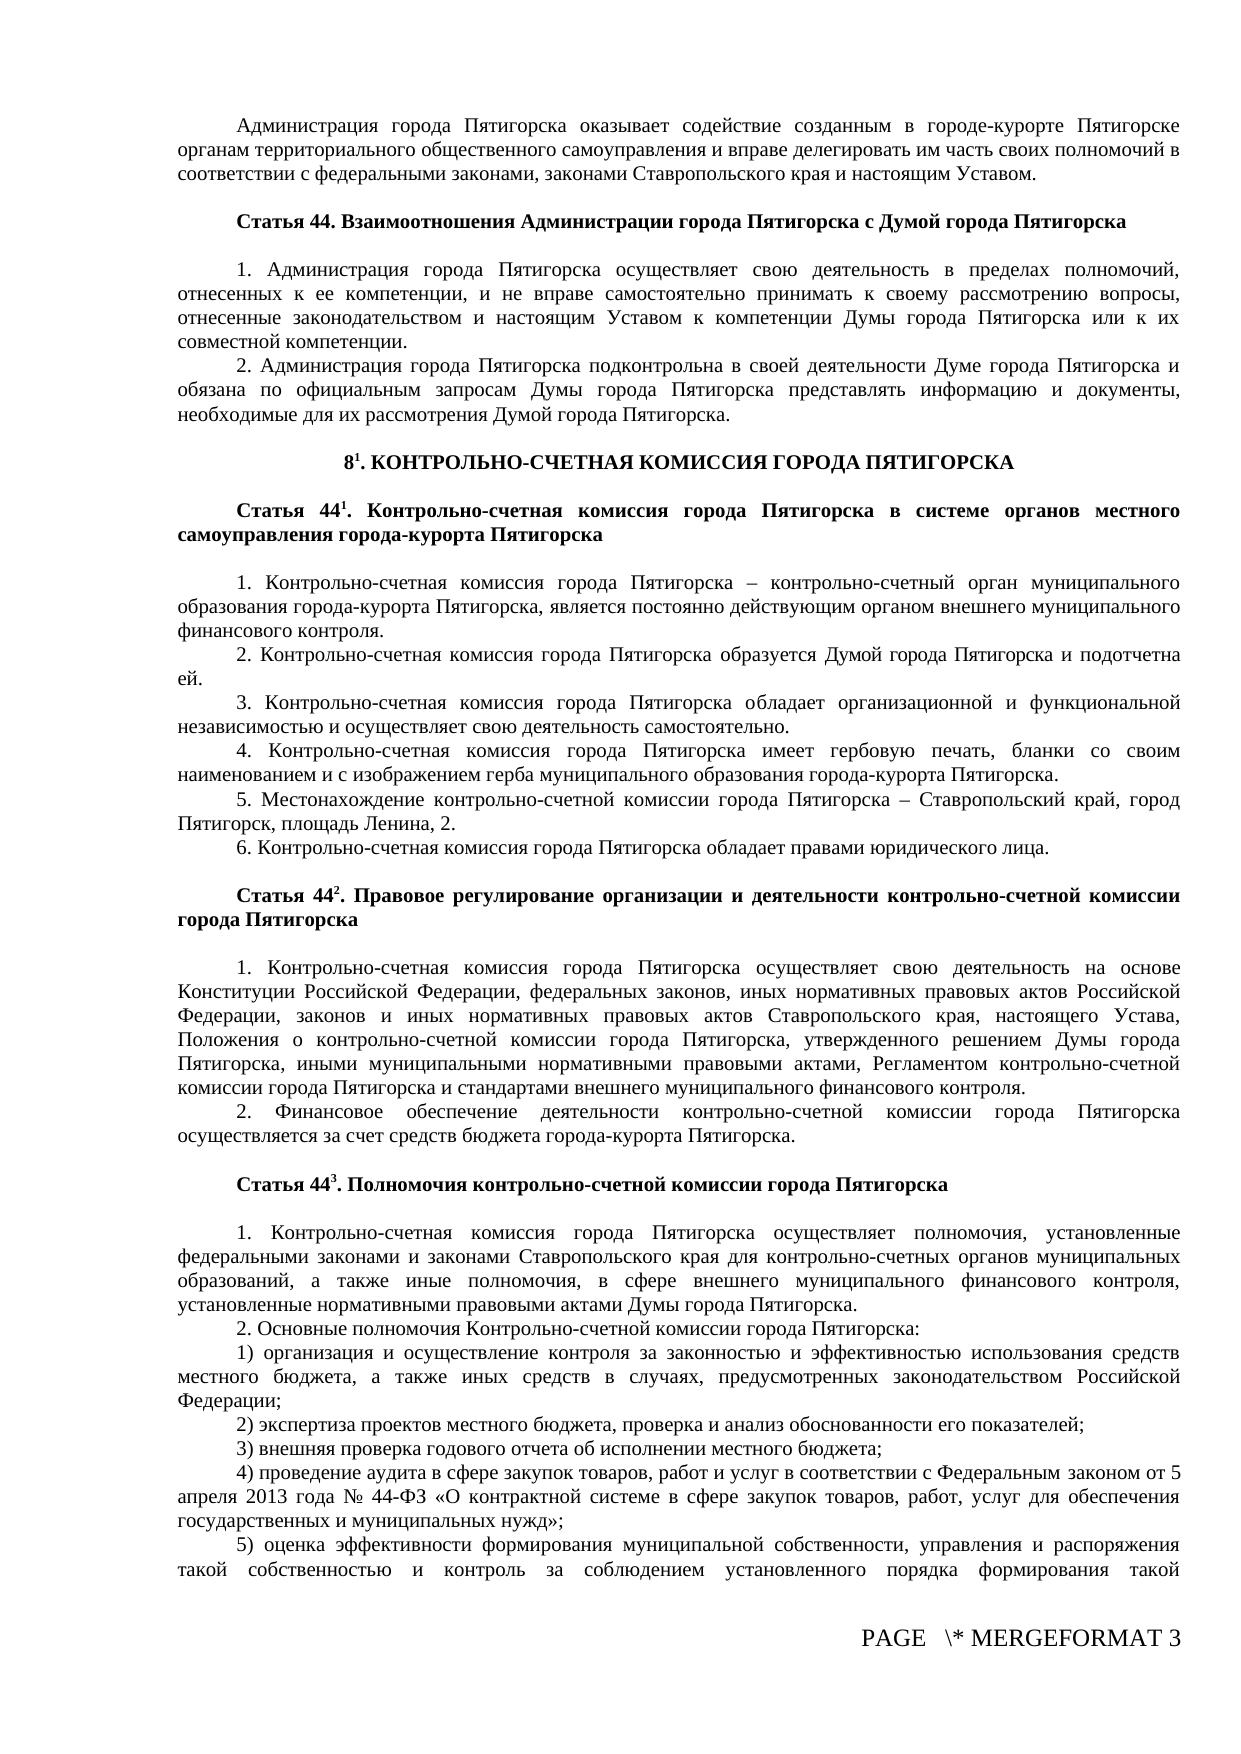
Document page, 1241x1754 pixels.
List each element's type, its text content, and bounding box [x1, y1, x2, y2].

text 1. Контрольно-счетная комиссия города Пятигорска осуществляет свою деятельность на основе Конституции Российской Федерации, федеральных законов, иных нормативных правовых актов Российской Федерации, законов и иных нормативных правовых актов Ставропольского края, настоящего Устава, Положения о контрольно-счетной комиссии города Пятигорска, утвержденного решением Думы города Пятигорска, иными муниципальными нормативными правовыми актами, Регламентом контрольно-счетной комиссии города Пятигорска и стандартами внешнего муниципального финансового контроля. [177, 955, 1181, 1099]
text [177, 1532, 1181, 1581]
text 3) внешняя проверка годового отчета об исполнении местного бюджета; [177, 1436, 1181, 1460]
text 1. Контрольно-счетная комиссия города Пятигорска – контрольно-счетный орган муниципального образования города-курорта Пятигорска, является постоянно действующим органом внешнего муниципального финансового контроля. [177, 570, 1181, 642]
text Администрация города Пятигорска оказывает содействие созданным в городе-курорте Пятигорске органам территориального общественного самоуправления и вправе делегировать им часть своих полномочий в соответствии с федеральными законами, законами Ставропольского края и настоящим Уставом. [177, 113, 1181, 185]
text 6. Контрольно-счетная комиссия города Пятигорска обладает правами юридического лица. [177, 834, 1181, 859]
text 81. Контрольно-счетная комиссия города Пятигорска [177, 449, 1181, 474]
text 2. Основные полномочия Контрольно-счетной комиссии города Пятигорска: [177, 1316, 1181, 1340]
text Статья 441. Контрольно-счетная комиссия города Пятигорска в системе органов местного самоуправления города-курорта Пятигорска [177, 498, 1181, 546]
text 4) проведение аудита в сфере закупок товаров, работ и услуг в соответствии с Федеральным законом от 5 апреля 2013 года № 44-ФЗ «О контрактной системе в сфере закупок товаров, работ, услуг для обеспечения государственных и муниципальных нужд»; [177, 1460, 1181, 1532]
text 4. Контрольно-счетная комиссия города Пятигорска имеет гербовую печать, бланки со своим наименованием и с изображением герба муниципального образования города-курорта Пятигорска. [177, 738, 1181, 786]
text 3. Контрольно-счетная комиссия города Пятигорска обладает организационной и функциональной независимостью и осуществляет свою деятельность самостоятельно. [177, 690, 1181, 738]
text Статья 44. Взаимоотношения Администрации города Пятигорска с Думой города Пятигорска [177, 209, 1181, 233]
text 2. Администрация города Пятигорска подконтрольна в своей деятельности Думе города Пятигорска и обязана по официальным запросам Думы города Пятигорска представлять информацию и документы, необходимые для их рассмотрения Думой города Пятигорска. [177, 353, 1181, 426]
text 5. Местонахождение контрольно-счетной комиссии города Пятигорска – Ставропольский край, город Пятигорск, площадь Ленина, 2. [177, 786, 1181, 834]
text Статья 443. Полномочия контрольно-счетной комиссии города Пятигорска [177, 1171, 1181, 1196]
text 2) экспертиза проектов местного бюджета, проверка и анализ обоснованности его показателей; [177, 1412, 1181, 1436]
text 1) организация и осуществление контроля за законностью и эффективностью использования средств местного бюджета, а также иных средств в случаях, предусмотренных законодательством Российской Федерации; [177, 1340, 1181, 1412]
text 1. Контрольно-счетная комиссия города Пятигорска осуществляет полномочия, установленные федеральными законами и законами Ставропольского края для контрольно-счетных органов муниципальных образований, а также иные полномочия, в сфере внешнего муниципального финансового контроля, установленные нормативными правовыми актами Думы города Пятигорска. [177, 1219, 1181, 1316]
text 2. Контрольно-счетная комиссия города Пятигорска образуется Думой города Пятигорска и подотчетна ей. [177, 642, 1181, 690]
text Статья 442. Правовое регулирование организации и деятельности контрольно-счетной комиссии города Пятигорска [177, 883, 1181, 931]
text 2. Финансовое обеспечение деятельности контрольно-счетной комиссии города Пятигорска осуществляется за счет средств бюджета города-курорта Пятигорска. [177, 1099, 1181, 1147]
text 1. Администрация города Пятигорска осуществляет свою деятельность в пределах полномочий, отнесенных к ее компетенции, и не вправе самостоятельно принимать к своему рассмотрению вопросы, отнесенные законодательством и настоящим Уставом к компетенции Думы города Пятигорска или к их совместной компетенции. [177, 257, 1181, 353]
